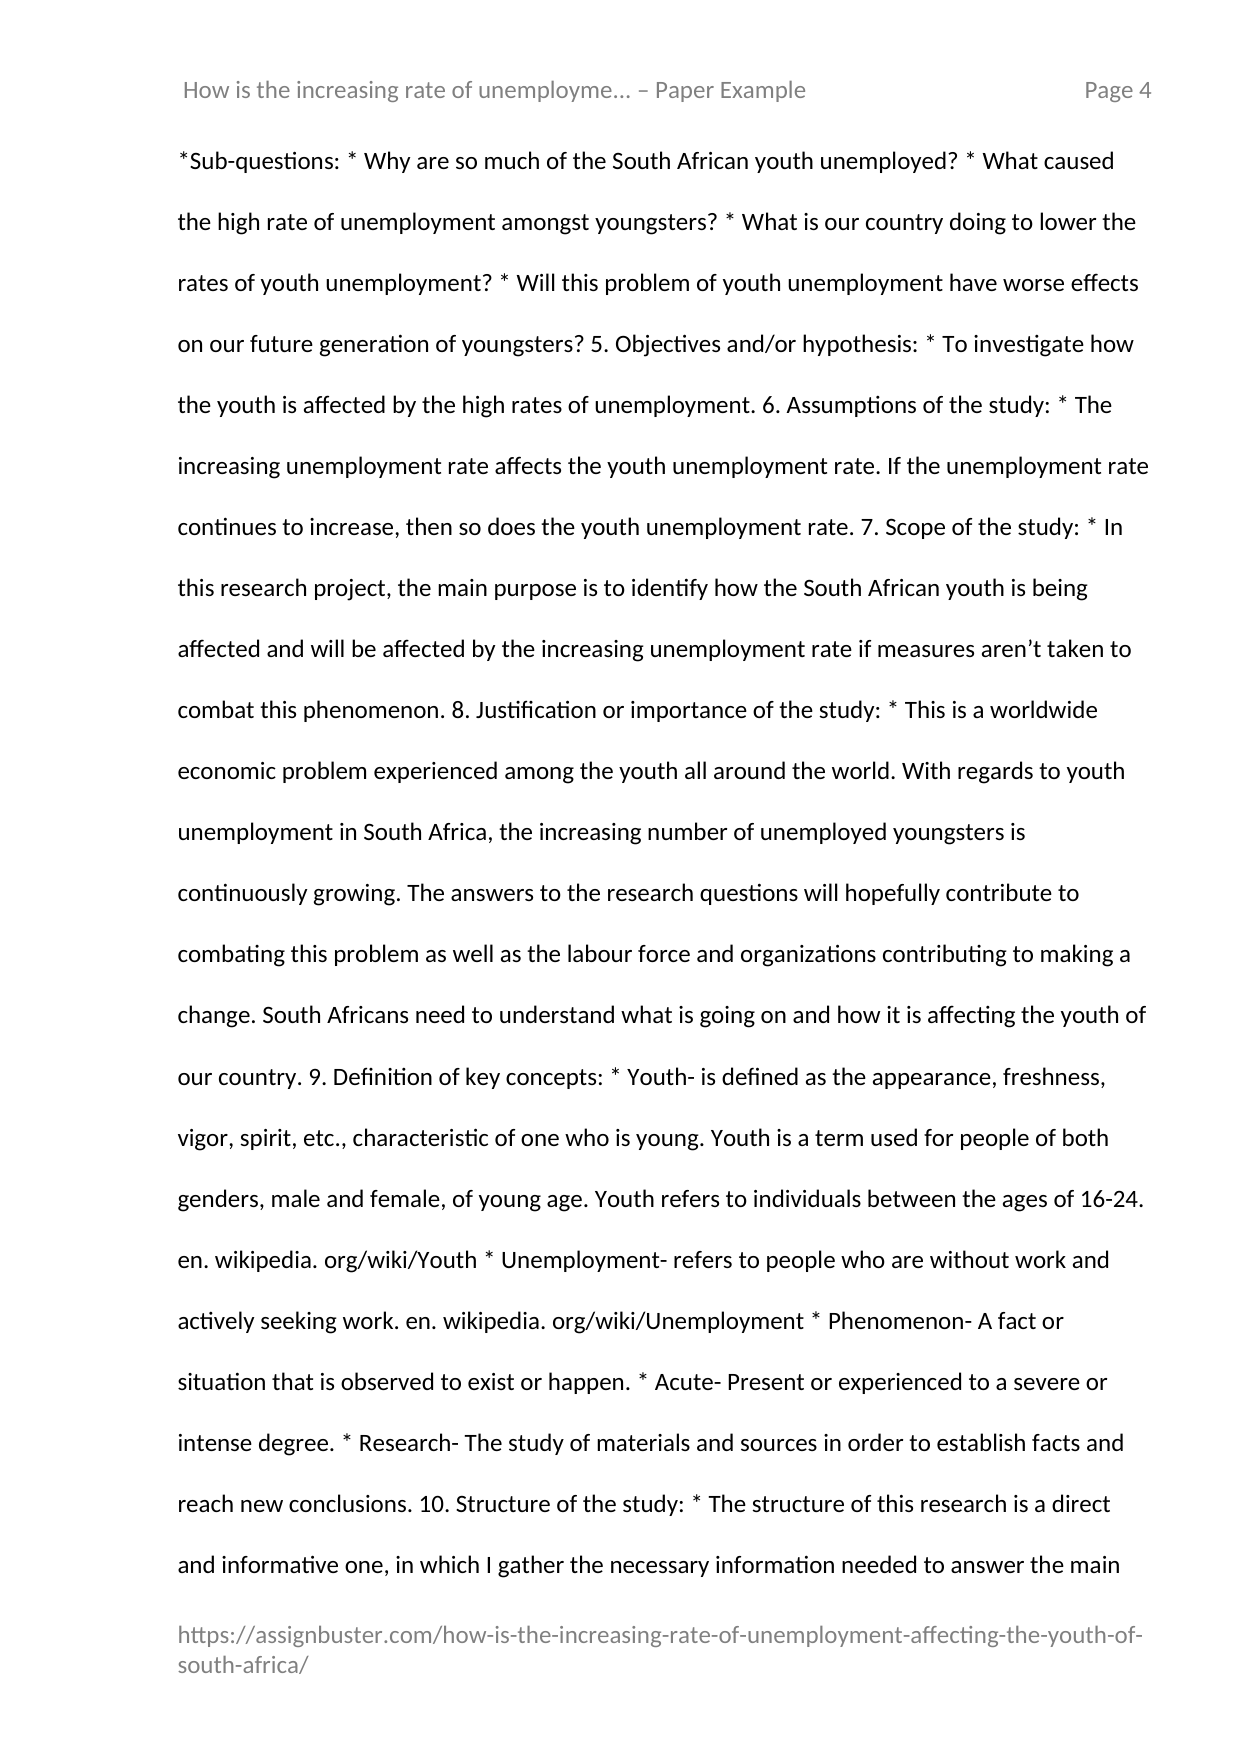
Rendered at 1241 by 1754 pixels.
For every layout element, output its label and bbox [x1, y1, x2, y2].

text [177, 145, 1152, 1579]
